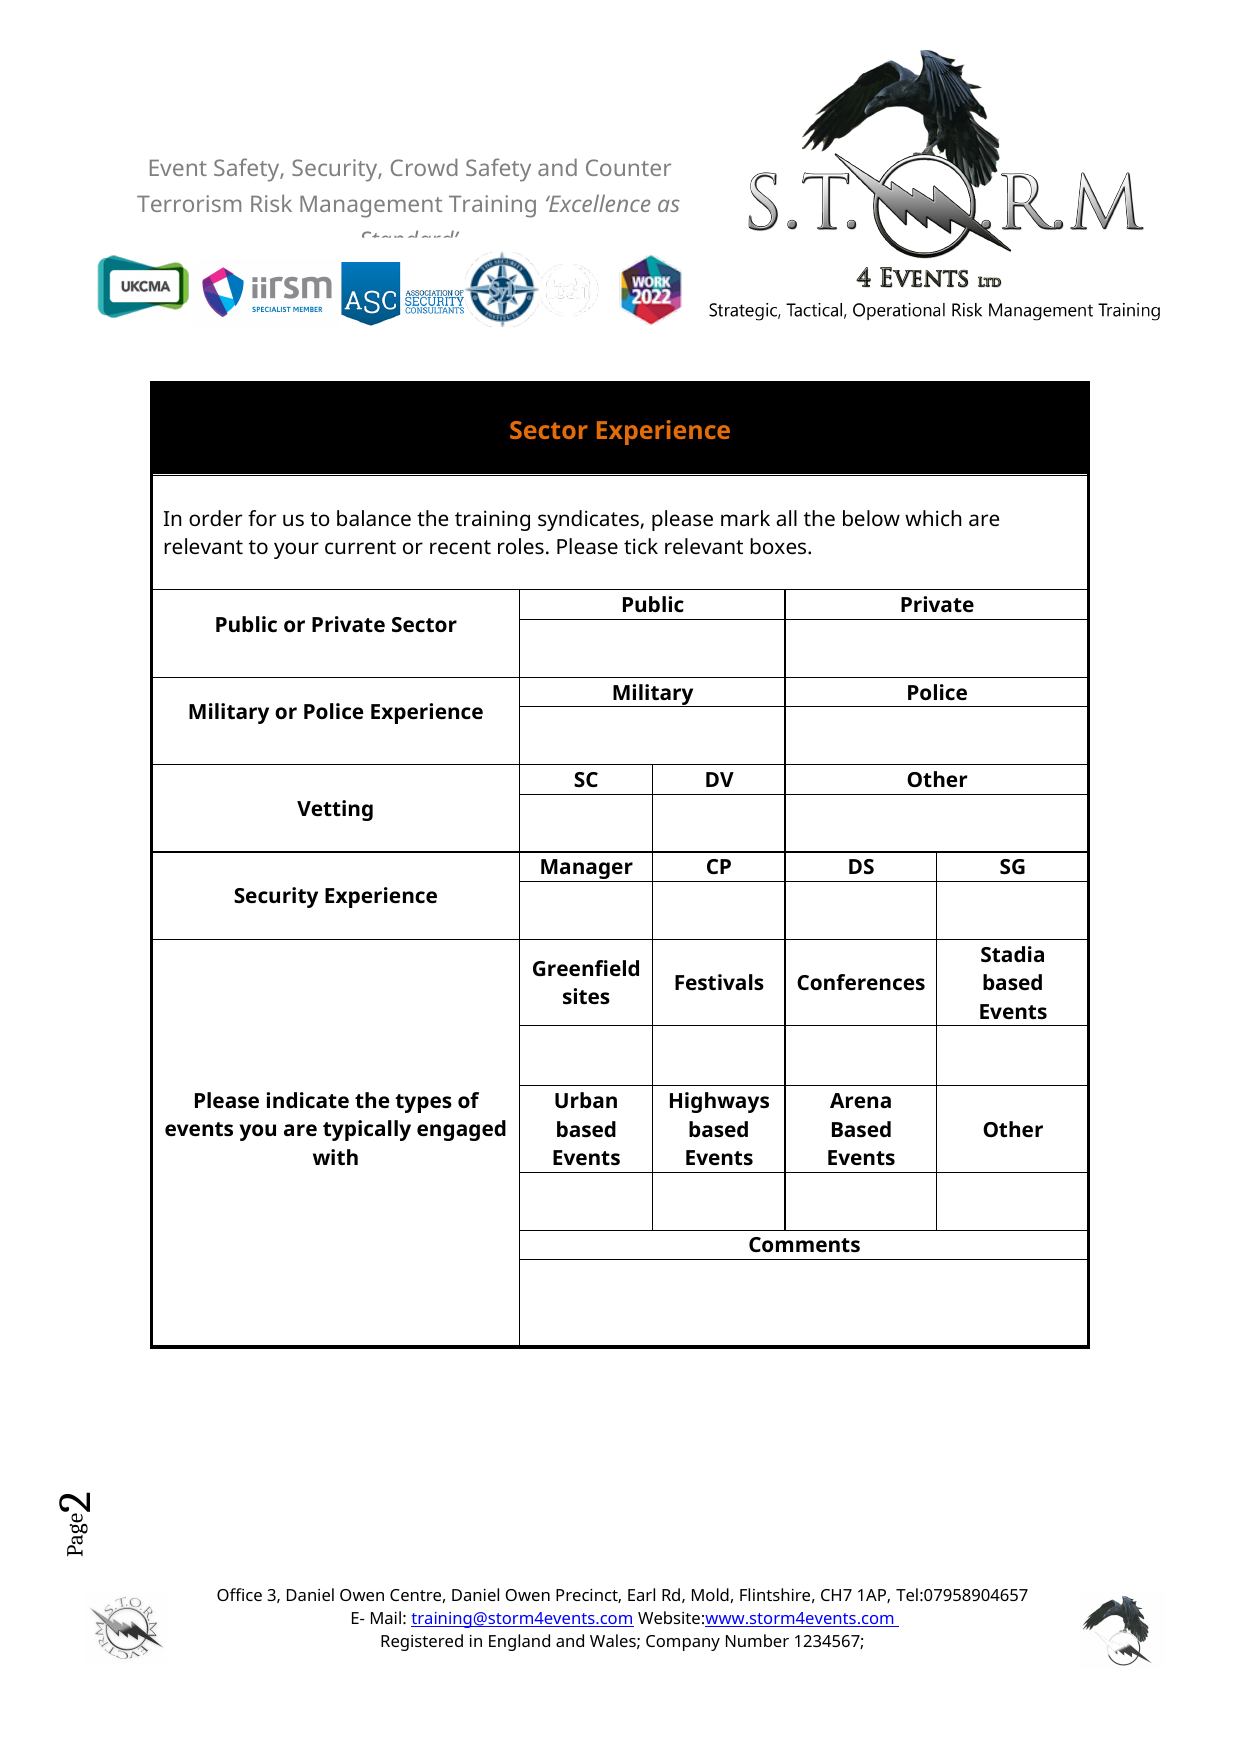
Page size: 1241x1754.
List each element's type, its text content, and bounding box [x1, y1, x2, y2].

table_cell Other [786, 765, 1087, 793]
table_cell [786, 1026, 936, 1085]
table_cell [520, 707, 784, 764]
table_cell [786, 795, 1087, 851]
table_cell Highways based Events [653, 1086, 784, 1172]
table_cell Urban based Events [520, 1086, 652, 1172]
picture [539, 254, 682, 326]
table_cell Comments [520, 1231, 1087, 1259]
table_cell Arena Based Events [786, 1086, 936, 1172]
table_cell Private [786, 590, 1087, 619]
table_cell DV [653, 765, 784, 793]
table_cell [937, 882, 1087, 939]
picture [91, 245, 465, 327]
table_header Sector Experience [153, 384, 1087, 474]
table_cell [786, 707, 1087, 764]
table_cell Stadia based Events [937, 940, 1087, 1025]
table_cell [937, 1026, 1087, 1085]
table_cell [653, 1173, 784, 1229]
table_cell CP [653, 853, 784, 881]
table_cell Public or Private Sector [153, 590, 519, 677]
table_cell [937, 1173, 1087, 1229]
table_cell [653, 795, 784, 851]
table_cell Security Experience [153, 853, 519, 939]
table_cell Conferences [786, 940, 936, 1025]
picture [84, 1591, 167, 1664]
table_cell [786, 1173, 936, 1229]
table_cell Festivals [653, 940, 784, 1025]
table_cell [653, 1026, 784, 1085]
table_cell Please indicate the types of events you are typically engaged with [153, 940, 519, 1345]
table_cell Military or Police Experience [153, 678, 519, 764]
table_cell [520, 1173, 652, 1229]
picture [1080, 1592, 1166, 1669]
table_cell Military [520, 678, 784, 706]
table_cell SC [520, 765, 652, 793]
table_cell Manager [520, 853, 652, 881]
picture [692, 14, 1184, 381]
table_cell [520, 882, 652, 939]
table_cell Other [937, 1086, 1087, 1172]
table_cell Public [520, 590, 784, 619]
table_cell [520, 1260, 1087, 1345]
table_cell SG [937, 853, 1087, 881]
table_cell [786, 882, 936, 939]
table_cell [653, 882, 784, 939]
table_cell [520, 1026, 652, 1085]
table_cell [520, 620, 784, 677]
table_cell In order for us to balance the training syndicates, please mark all the below which are relevant to your current or recent roles. Please tick relevant boxes. [153, 476, 1087, 589]
table_cell Vetting [153, 765, 519, 851]
table_cell [520, 795, 652, 851]
table_cell Greenfield sites [520, 940, 652, 1025]
table_cell Police [786, 678, 1087, 706]
table_cell [786, 620, 1087, 677]
table_cell DS [786, 853, 936, 881]
